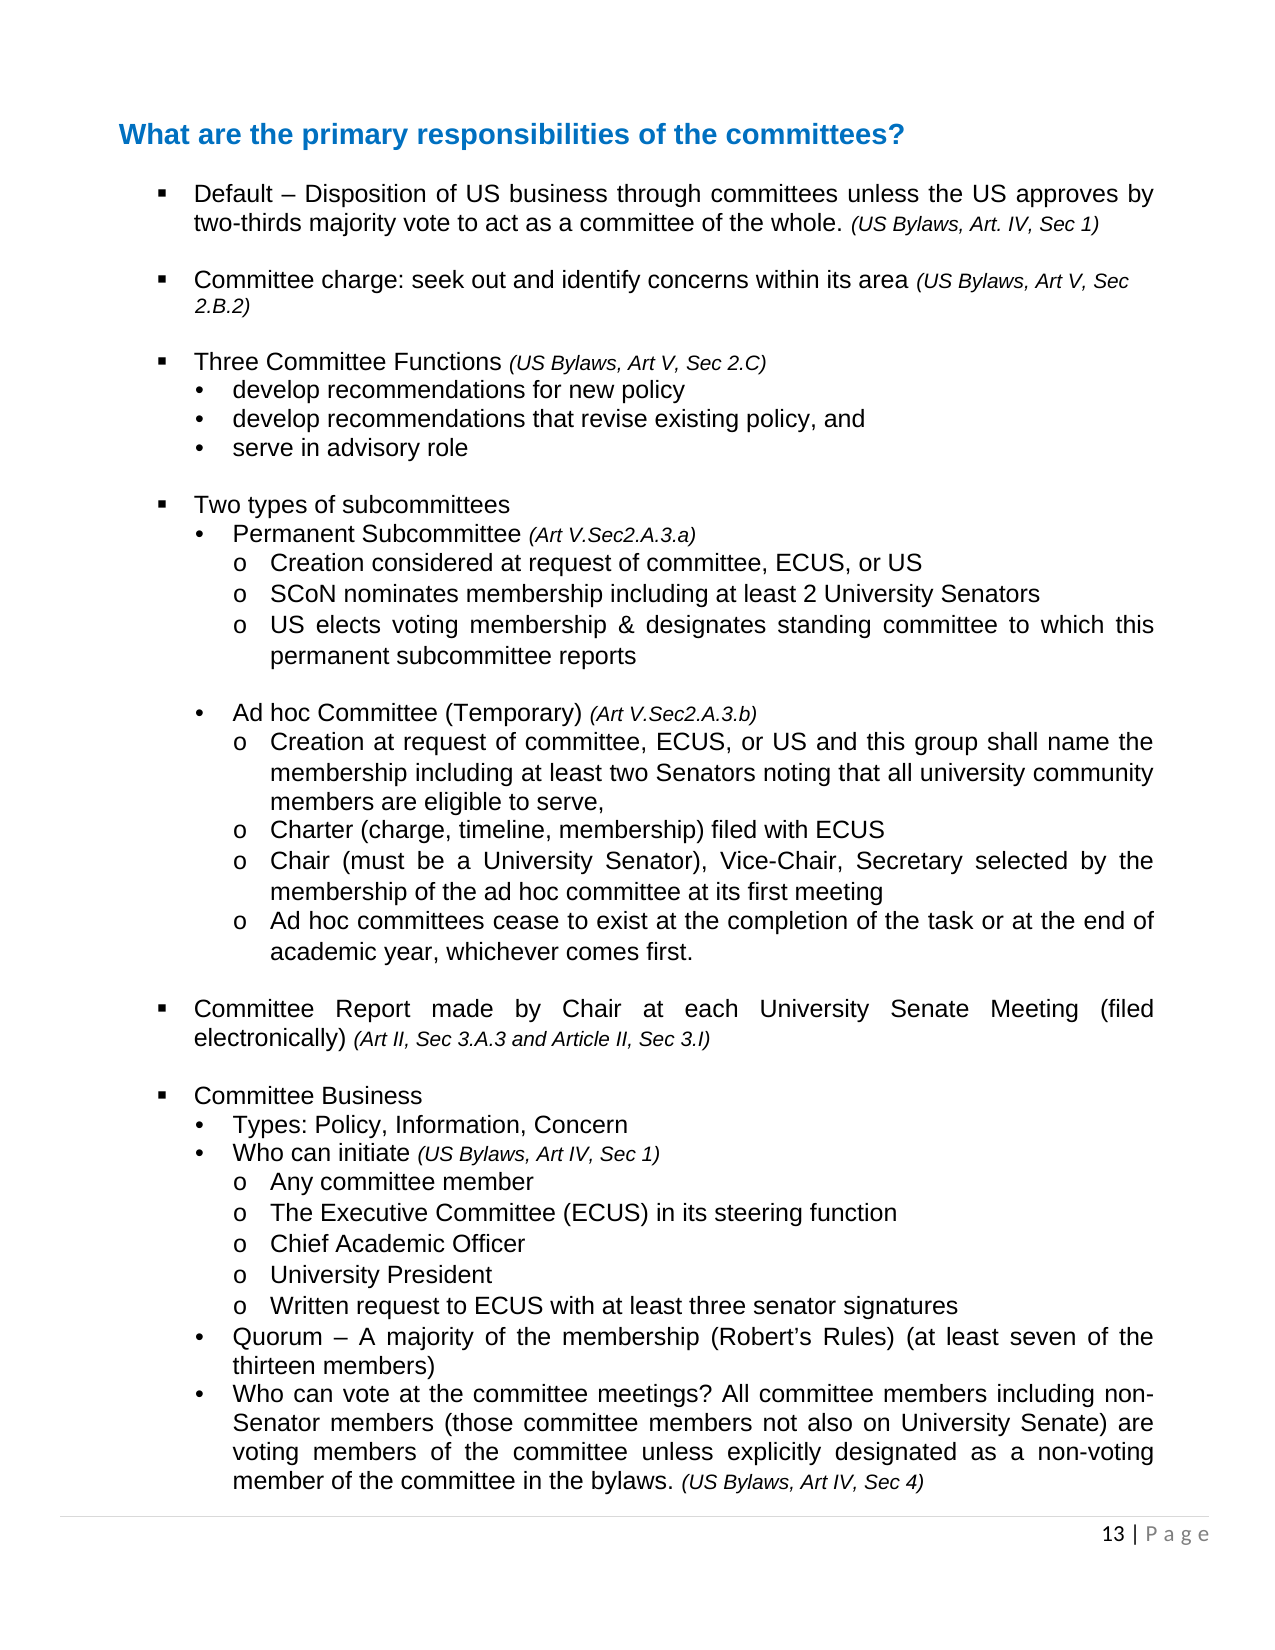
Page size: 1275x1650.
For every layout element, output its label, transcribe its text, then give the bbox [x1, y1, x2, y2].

list SCoN nominates membership including at least 2 University Senators [232, 579, 1156, 610]
list Default – Disposition of US business through committees unless the US approves by two-thirds majority vote to act as a committee of the whole. (US Bylaws, Art. IV, Sec 1) [156, 179, 1156, 237]
list Who can initiate (US Bylaws, Art IV, Sec 1) [195, 1138, 1156, 1167]
list Two types of subcommittees [156, 490, 1156, 519]
list US elects voting membership & designates standing committee to which this permanent subcommittee reports [232, 610, 1156, 669]
list University President [232, 1260, 1156, 1291]
list Permanent Subcommittee (Art V.Sec2.A.3.a) [195, 519, 1156, 548]
text What are the primary responsibilities of the committees? [118, 117, 1195, 151]
list Creation at request of committee, ECUS, or US and this group shall name the membership including at least two Senators noting that all university community members are eligible to serve, [232, 727, 1156, 815]
text 2.B.2) [195, 294, 1209, 318]
list Written request to ECUS with at least three senator signatures [232, 1291, 1156, 1322]
list Who can vote at the committee meetings? All committee members including non-Senator members (those committee members not also on University Senate) are voting members of the committee unless explicitly designated as a non-voting member of the committee in the bylaws. (US Bylaws, Art IV, Sec 4) [195, 1379, 1156, 1494]
list Chair (must be a University Senator), Vice-Chair, Secretary selected by the membership of the ad hoc committee at its first meeting [232, 846, 1156, 906]
list Committee Report made by Chair at each University Senate Meeting (filed electronically) (Art II, Sec 3.A.3 and Article II, Sec 3.I) [156, 994, 1156, 1052]
list Ad hoc Committee (Temporary) (Art V.Sec2.A.3.b) [195, 698, 1156, 727]
list Quorum – A majority of the membership (Robert’s Rules) (at least seven of the thirteen members) [195, 1322, 1156, 1379]
list Creation considered at request of committee, ECUS, or US [232, 548, 1156, 579]
list Committee Business [156, 1081, 1156, 1110]
list Charter (charge, timeline, membership) filed with ECUS [232, 815, 1156, 846]
list develop recommendations for new policy [195, 375, 1156, 404]
list The Executive Committee (ECUS) in its steering function [232, 1198, 1156, 1229]
list serve in advisory role [195, 433, 1156, 462]
list Types: Policy, Information, Concern [195, 1110, 1156, 1138]
list Any committee member [232, 1167, 1156, 1198]
list Chief Academic Officer [232, 1229, 1156, 1260]
list Committee charge: seek out and identify concerns within its area (US Bylaws, Art V, Sec [156, 265, 1156, 294]
list Ad hoc committees cease to exist at the completion of the task or at the end of academic year, whichever comes first. [232, 906, 1156, 966]
list develop recommendations that revise existing policy, and [195, 404, 1156, 433]
list Three Committee Functions (US Bylaws, Art V, Sec 2.C) [156, 346, 1156, 375]
